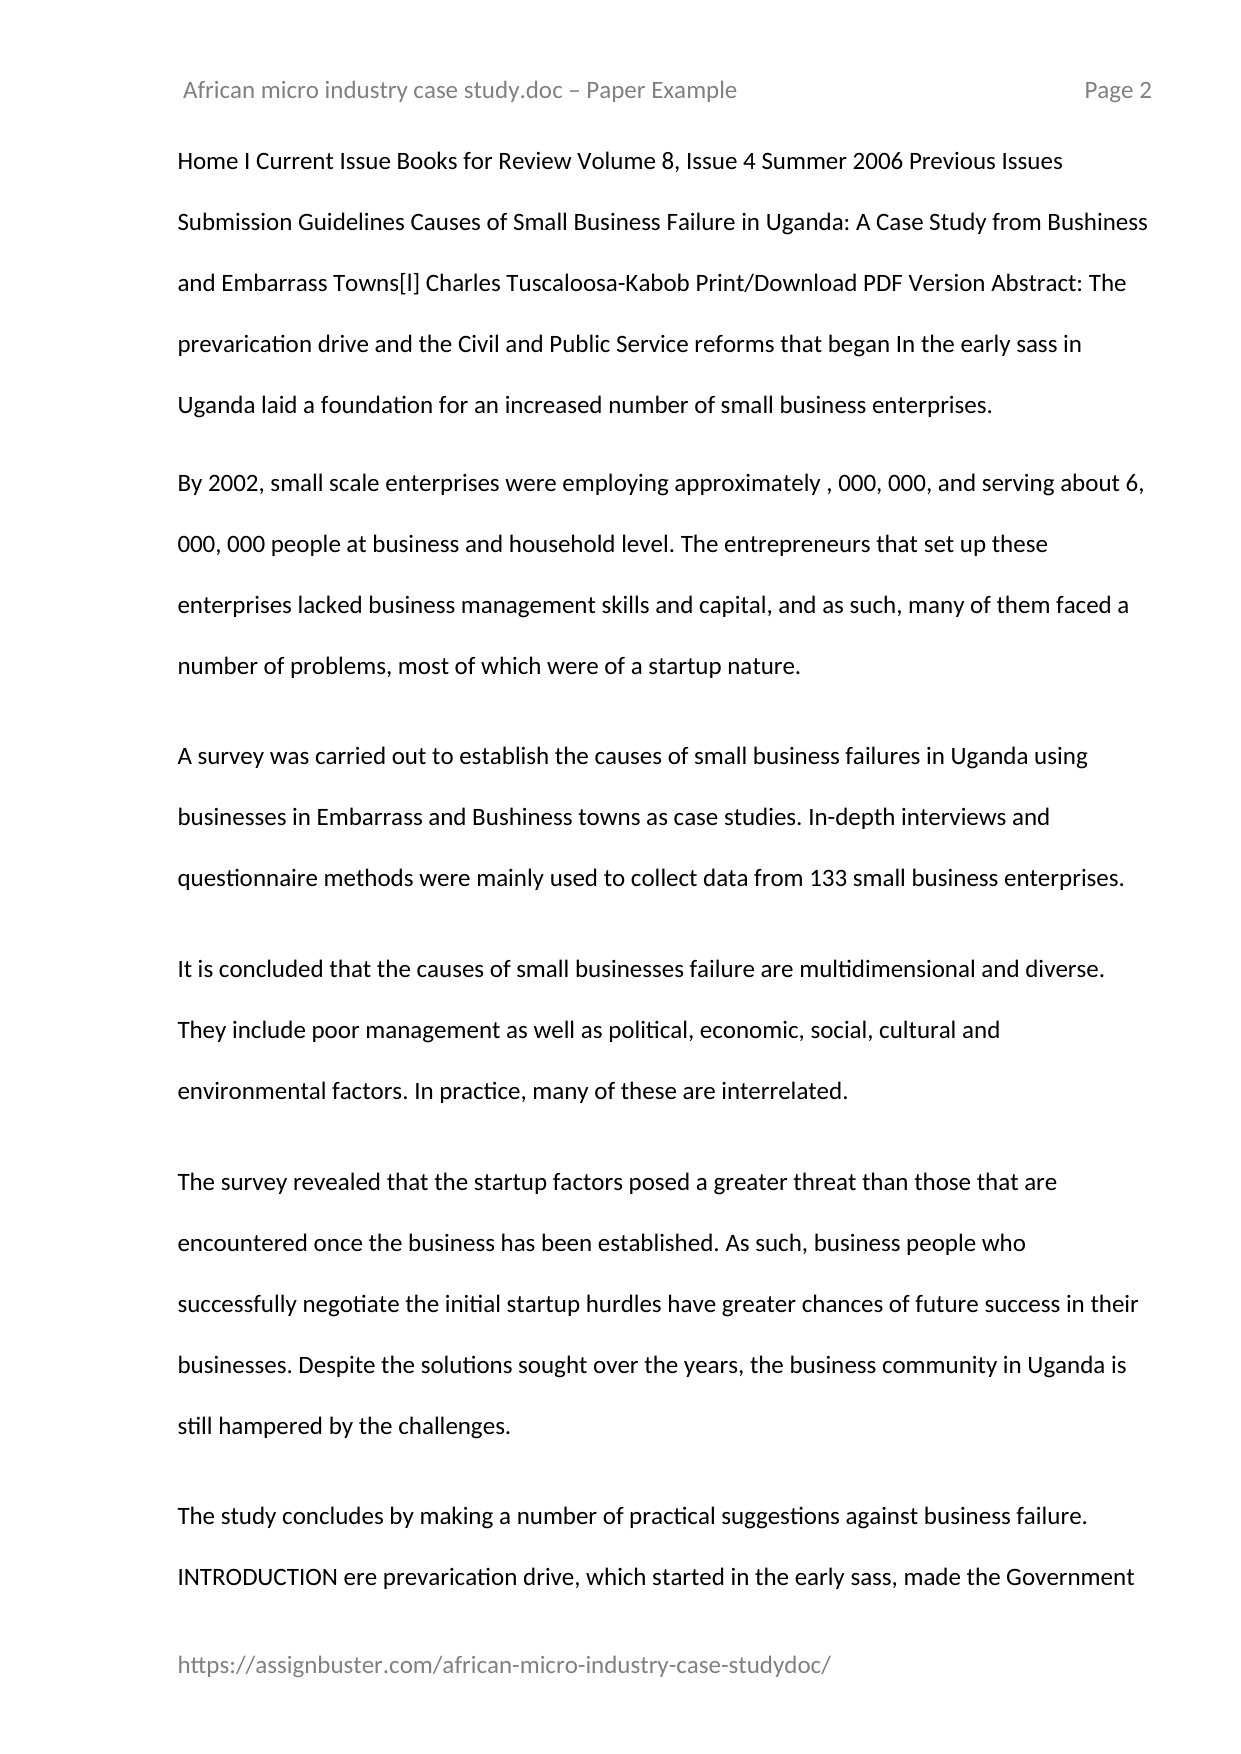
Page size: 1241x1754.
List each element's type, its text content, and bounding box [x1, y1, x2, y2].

text Home I Current Issue Books for Review Volume 8, Issue 4 Summer 2006 Previous Issues Submission Guidelines Causes of Small Business Failure in Uganda: A Case Study from Bushiness and Embarrass Towns[l] Charles Tuscaloosa-Kabob Print/Download PDF Version Abstract: The prevarication drive and the Civil and Public Service reforms that began In the early sass in Uganda laid a foundation for an increased number of small business enterprises. [177, 145, 1152, 420]
text It is concluded that the causes of small businesses failure are multidimensional and diverse. They include poor management as well as political, economic, social, cultural and environmental factors. In practice, many of these are interrelated. [177, 953, 1152, 1106]
text By 2002, small scale enterprises were employing approximately , 000, 000, and serving about 6, 000, 000 people at business and household level. The entrepreneurs that set up these enterprises lacked business management skills and capital, and as such, many of them faced a number of problems, most of which were of a startup nature. [177, 467, 1152, 681]
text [177, 1500, 1152, 1592]
text The survey revealed that the startup factors posed a greater threat than those that are encountered once the business has been established. As such, business people who successfully negotiate the initial startup hurdles have greater chances of future success in their businesses. Despite the solutions sought over the years, the business community in Uganda is still hampered by the challenges. [177, 1166, 1152, 1440]
text A survey was carried out to establish the causes of small business failures in Uganda using businesses in Embarrass and Bushiness towns as case studies. In-depth interviews and questionnaire methods were mainly used to collect data from 133 small business enterprises. [177, 741, 1152, 893]
